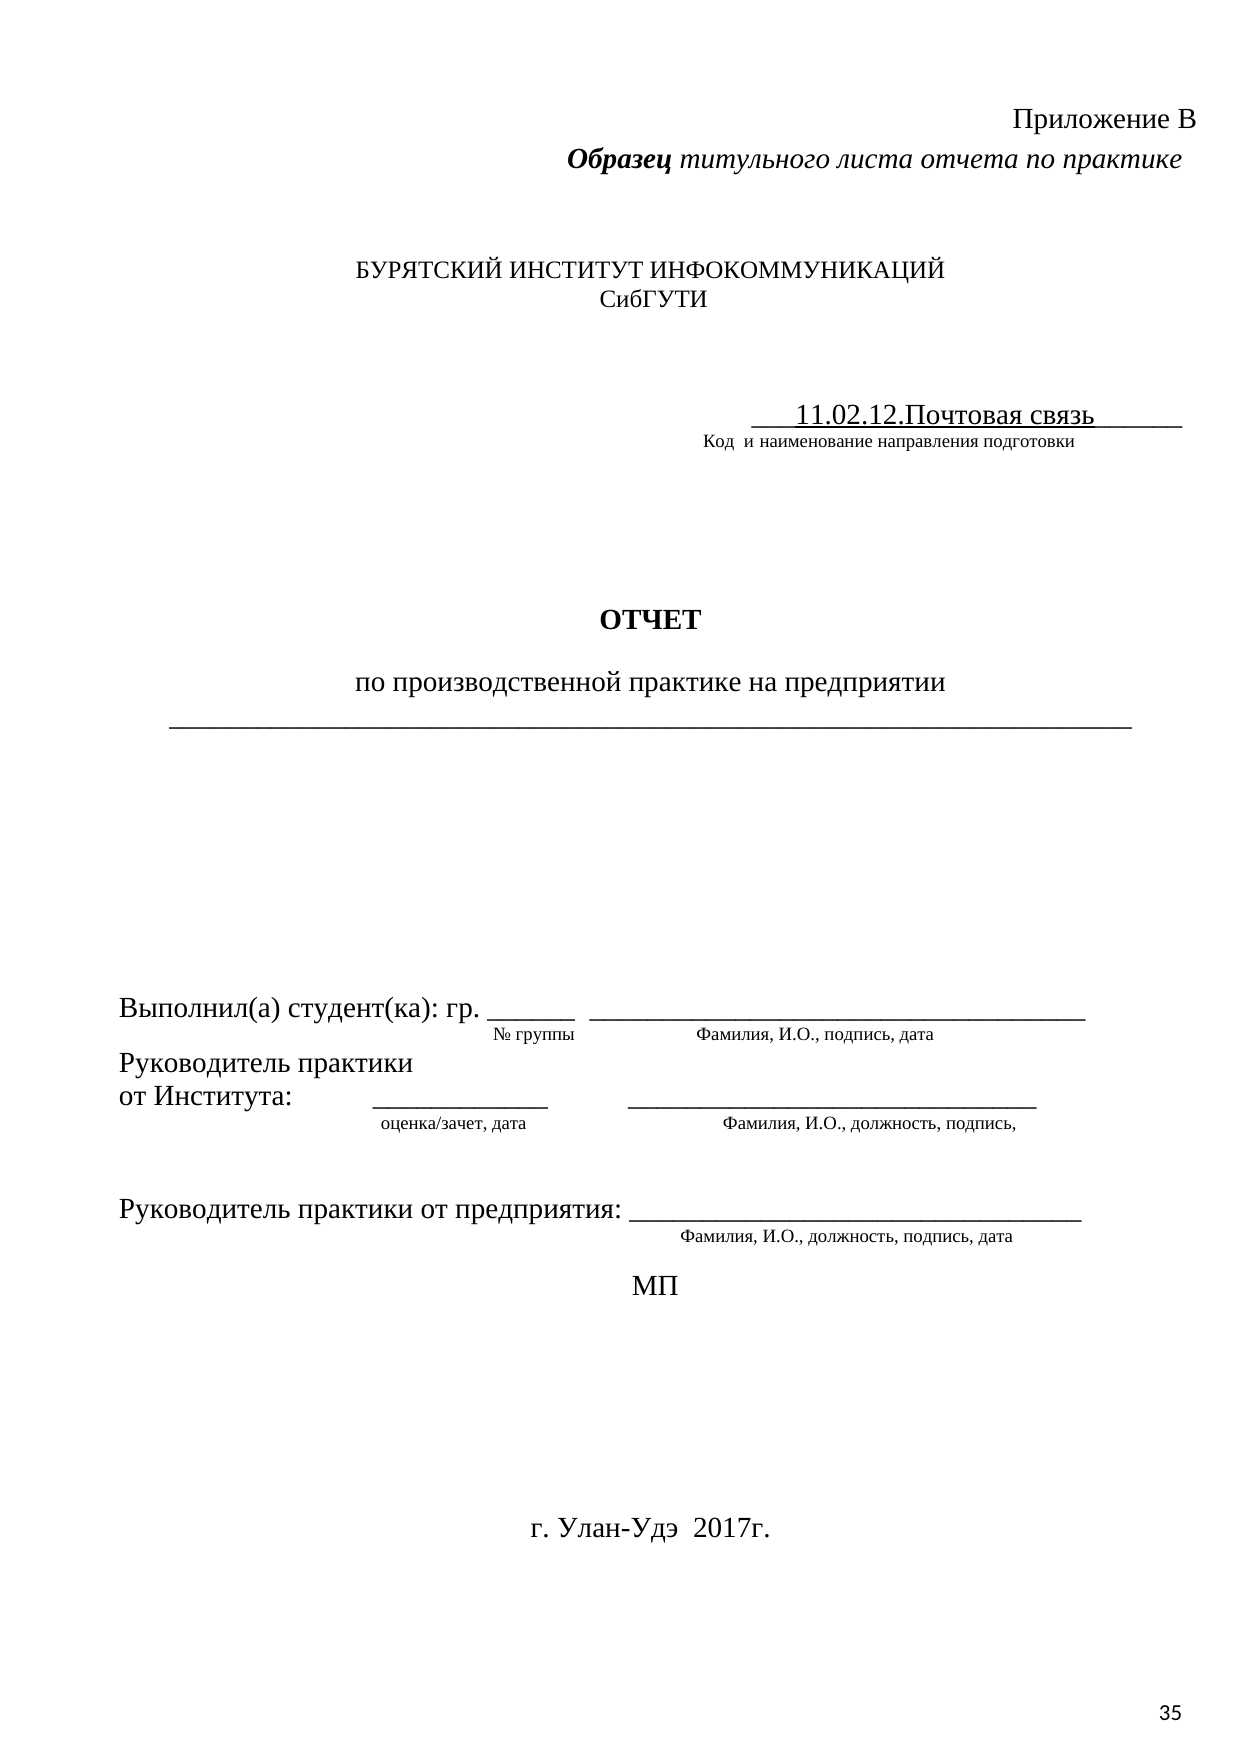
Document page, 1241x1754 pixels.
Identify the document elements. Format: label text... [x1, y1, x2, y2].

text Выполнил(а) студент(ка): гр. ______ __________________________________ [119, 990, 1182, 1023]
text по производственной практике на предприятии __________________________________________________________________ [119, 664, 1182, 731]
text от Института: ____________ ____________________________ [119, 1078, 1182, 1112]
text Образец титульного листа отчета по практике [119, 141, 1182, 175]
text Руководитель практики от предприятия: _______________________________ [119, 1191, 1182, 1224]
text БУРЯТСКИЙ ИНСТИТУТ ИНФОКОММУНИКАЦИЙ [119, 255, 1182, 284]
text СибГУТИ [119, 284, 1182, 313]
text Фамилия, И.О., должность, подпись, дата [119, 1224, 1182, 1246]
text МП [119, 1268, 1182, 1301]
text ___11.02.12.Почтовая связь______ [119, 397, 1182, 430]
text № группы Фамилия, И.О., подпись, дата [119, 1023, 1182, 1045]
text Код и наименование направления подготовки [119, 430, 1182, 452]
text г. Улан-Удэ 2017г. [119, 1510, 1182, 1544]
text ОТЧЕТ [119, 602, 1182, 635]
text Приложение В [119, 101, 1197, 134]
text Руководитель практики [119, 1045, 1182, 1078]
text оценка/зачет, дата Фамилия, И.О., должность, подпись, [119, 1112, 1182, 1133]
